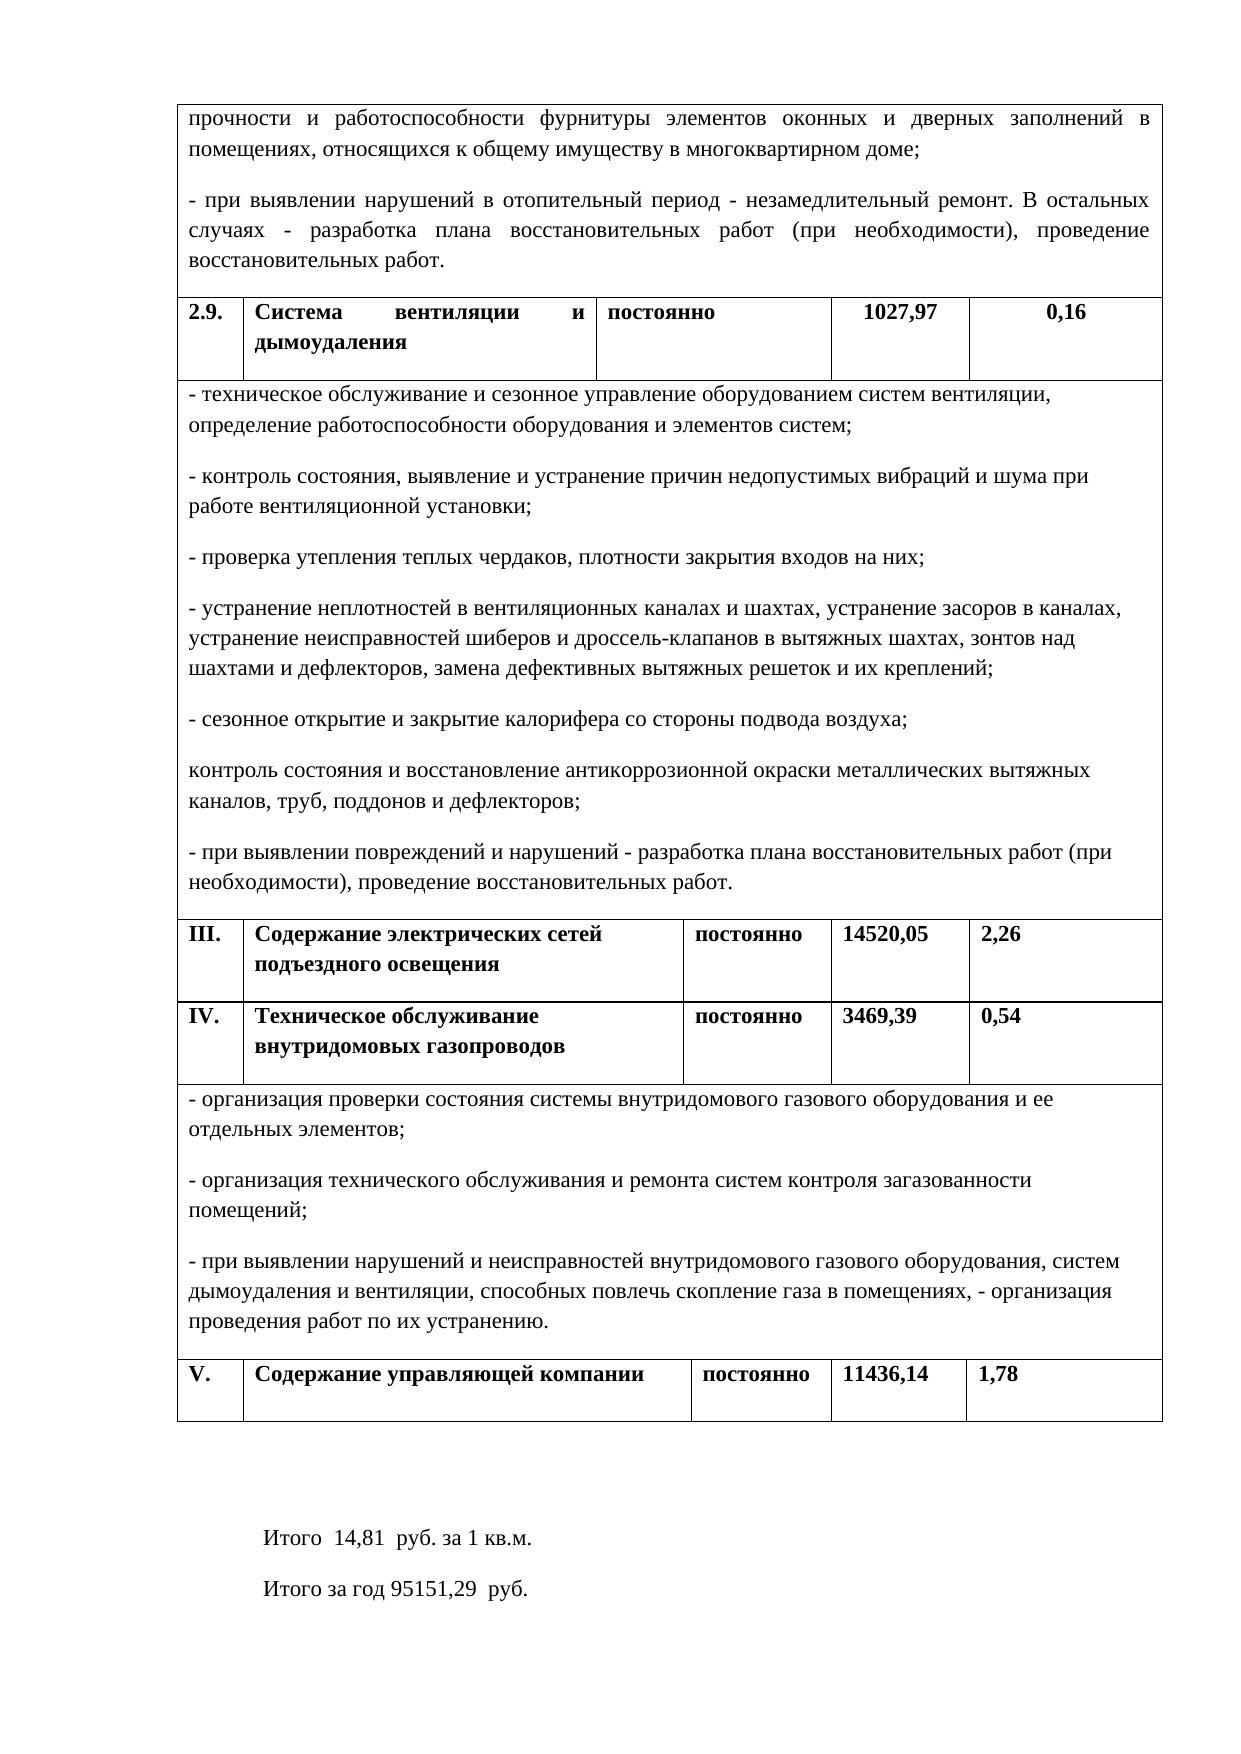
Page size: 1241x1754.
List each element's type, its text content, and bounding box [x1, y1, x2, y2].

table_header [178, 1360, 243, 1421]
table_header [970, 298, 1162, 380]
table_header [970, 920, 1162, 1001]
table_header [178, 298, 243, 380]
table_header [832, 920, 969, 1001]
text Итого 14,81 руб. за 1 кв.м. [177, 1524, 1152, 1551]
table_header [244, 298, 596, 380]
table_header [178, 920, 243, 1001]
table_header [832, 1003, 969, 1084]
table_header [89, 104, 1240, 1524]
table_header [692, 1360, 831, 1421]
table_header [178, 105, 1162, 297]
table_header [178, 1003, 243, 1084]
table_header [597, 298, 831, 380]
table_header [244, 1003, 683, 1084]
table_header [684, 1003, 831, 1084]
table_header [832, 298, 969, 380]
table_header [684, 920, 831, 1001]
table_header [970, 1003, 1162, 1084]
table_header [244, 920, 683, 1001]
text Итого за год 95151,29 руб. [177, 1575, 1152, 1602]
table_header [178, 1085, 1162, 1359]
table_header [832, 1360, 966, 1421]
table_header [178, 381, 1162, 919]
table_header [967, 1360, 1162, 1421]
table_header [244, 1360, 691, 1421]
